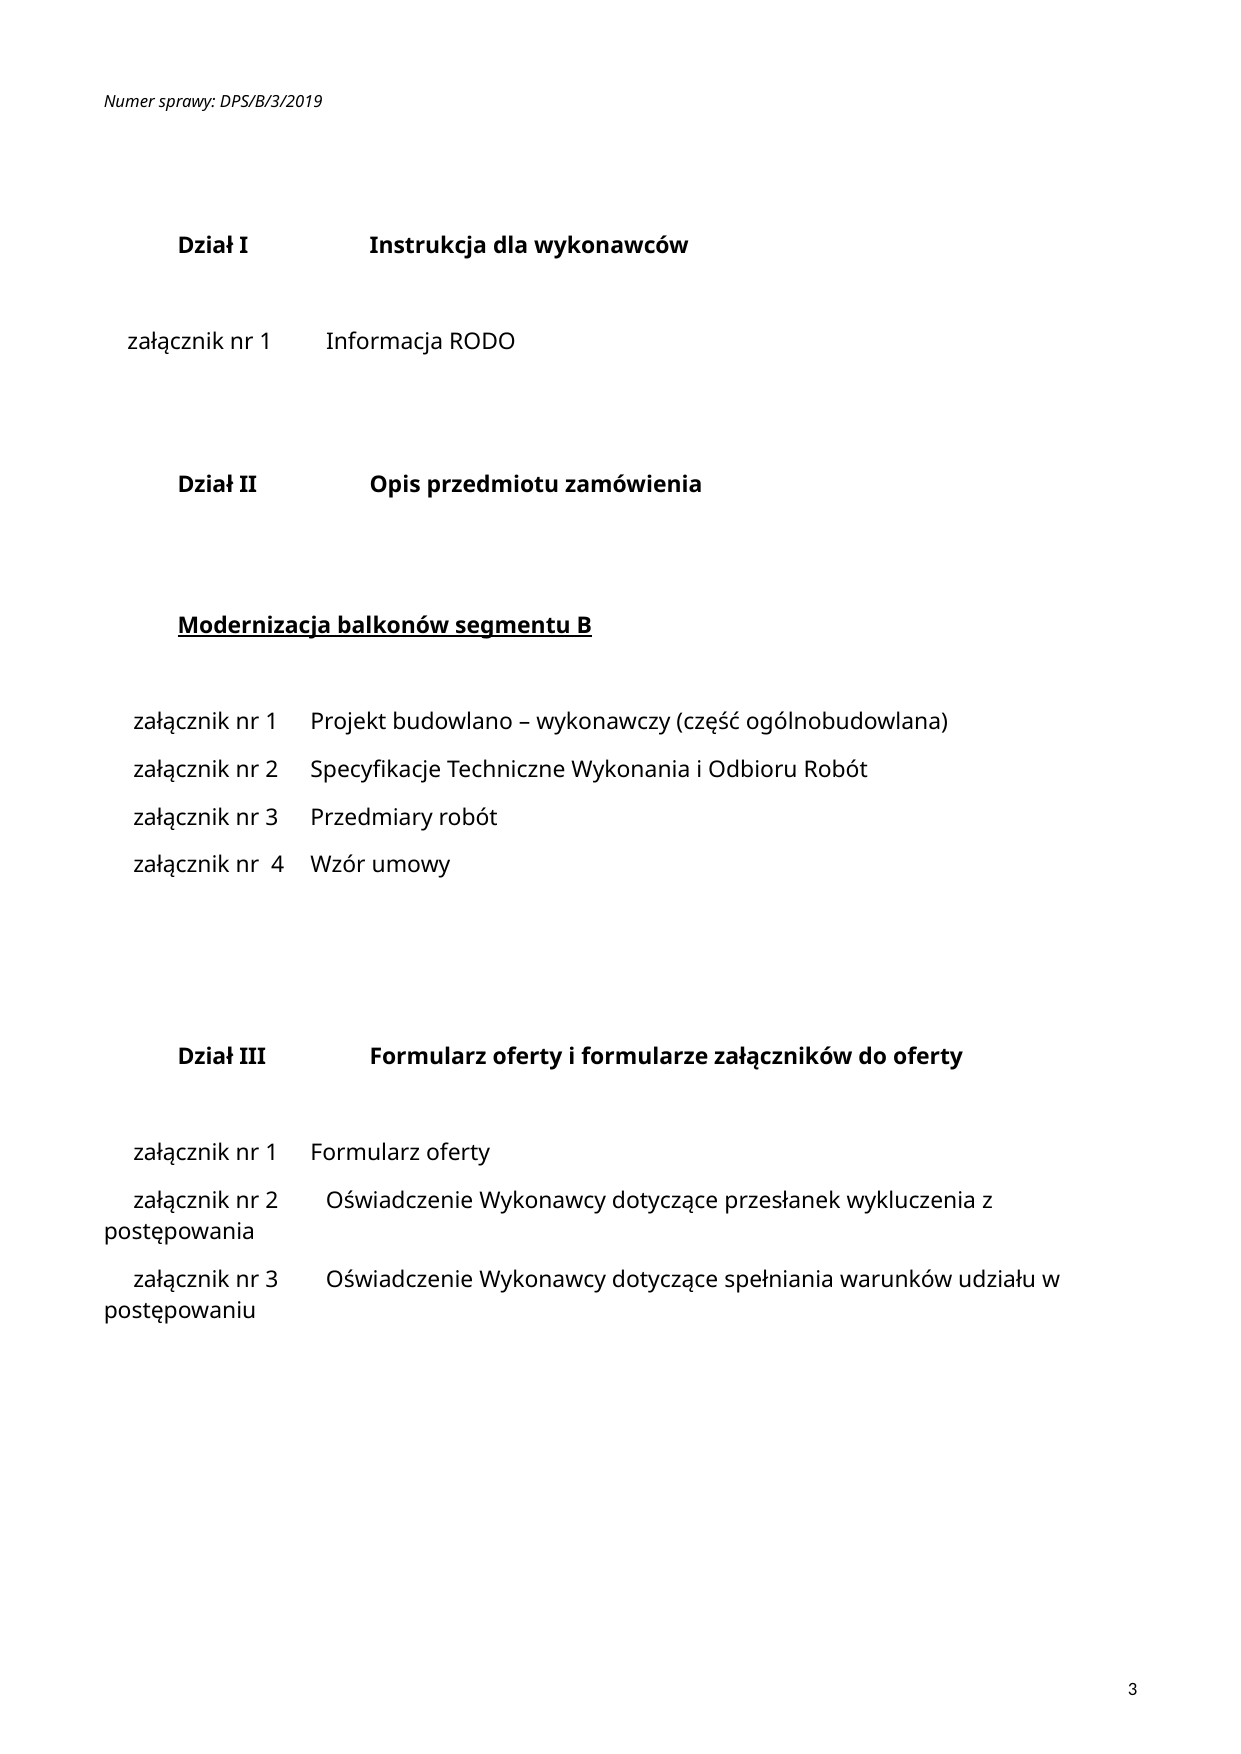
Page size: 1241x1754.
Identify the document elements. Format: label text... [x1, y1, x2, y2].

text załącznik nr 1 Projekt budowlano – wykonawczy (część ogólnobudowlana) [133, 705, 1131, 736]
text załącznik nr 2 Oświadczenie Wykonawcy dotyczące przesłanek wykluczenia z postępowania [103, 1184, 1137, 1246]
text załącznik nr 1 Informacja RODO [103, 324, 1137, 356]
text Dział III Formularz oferty i formularze załączników do oferty [177, 1040, 1137, 1071]
text załącznik nr 1 Formularz oferty [103, 1136, 1137, 1167]
text załącznik nr 4 Wzór umowy [103, 848, 1137, 880]
text Modernizacja balkonów segmentu B [103, 609, 1137, 640]
text Dział I Instrukcja dla wykonawców [177, 229, 1137, 260]
text załącznik nr 3 Oświadczenie Wykonawcy dotyczące spełniania warunków udziału w postępowaniu [103, 1263, 1137, 1326]
text załącznik nr 3 Przedmiary robót [103, 801, 1137, 832]
text załącznik nr 2 Specyfikacje Techniczne Wykonania i Odbioru Robót [133, 753, 1131, 784]
text Dział II Opis przedmiotu zamówienia [177, 468, 1137, 499]
